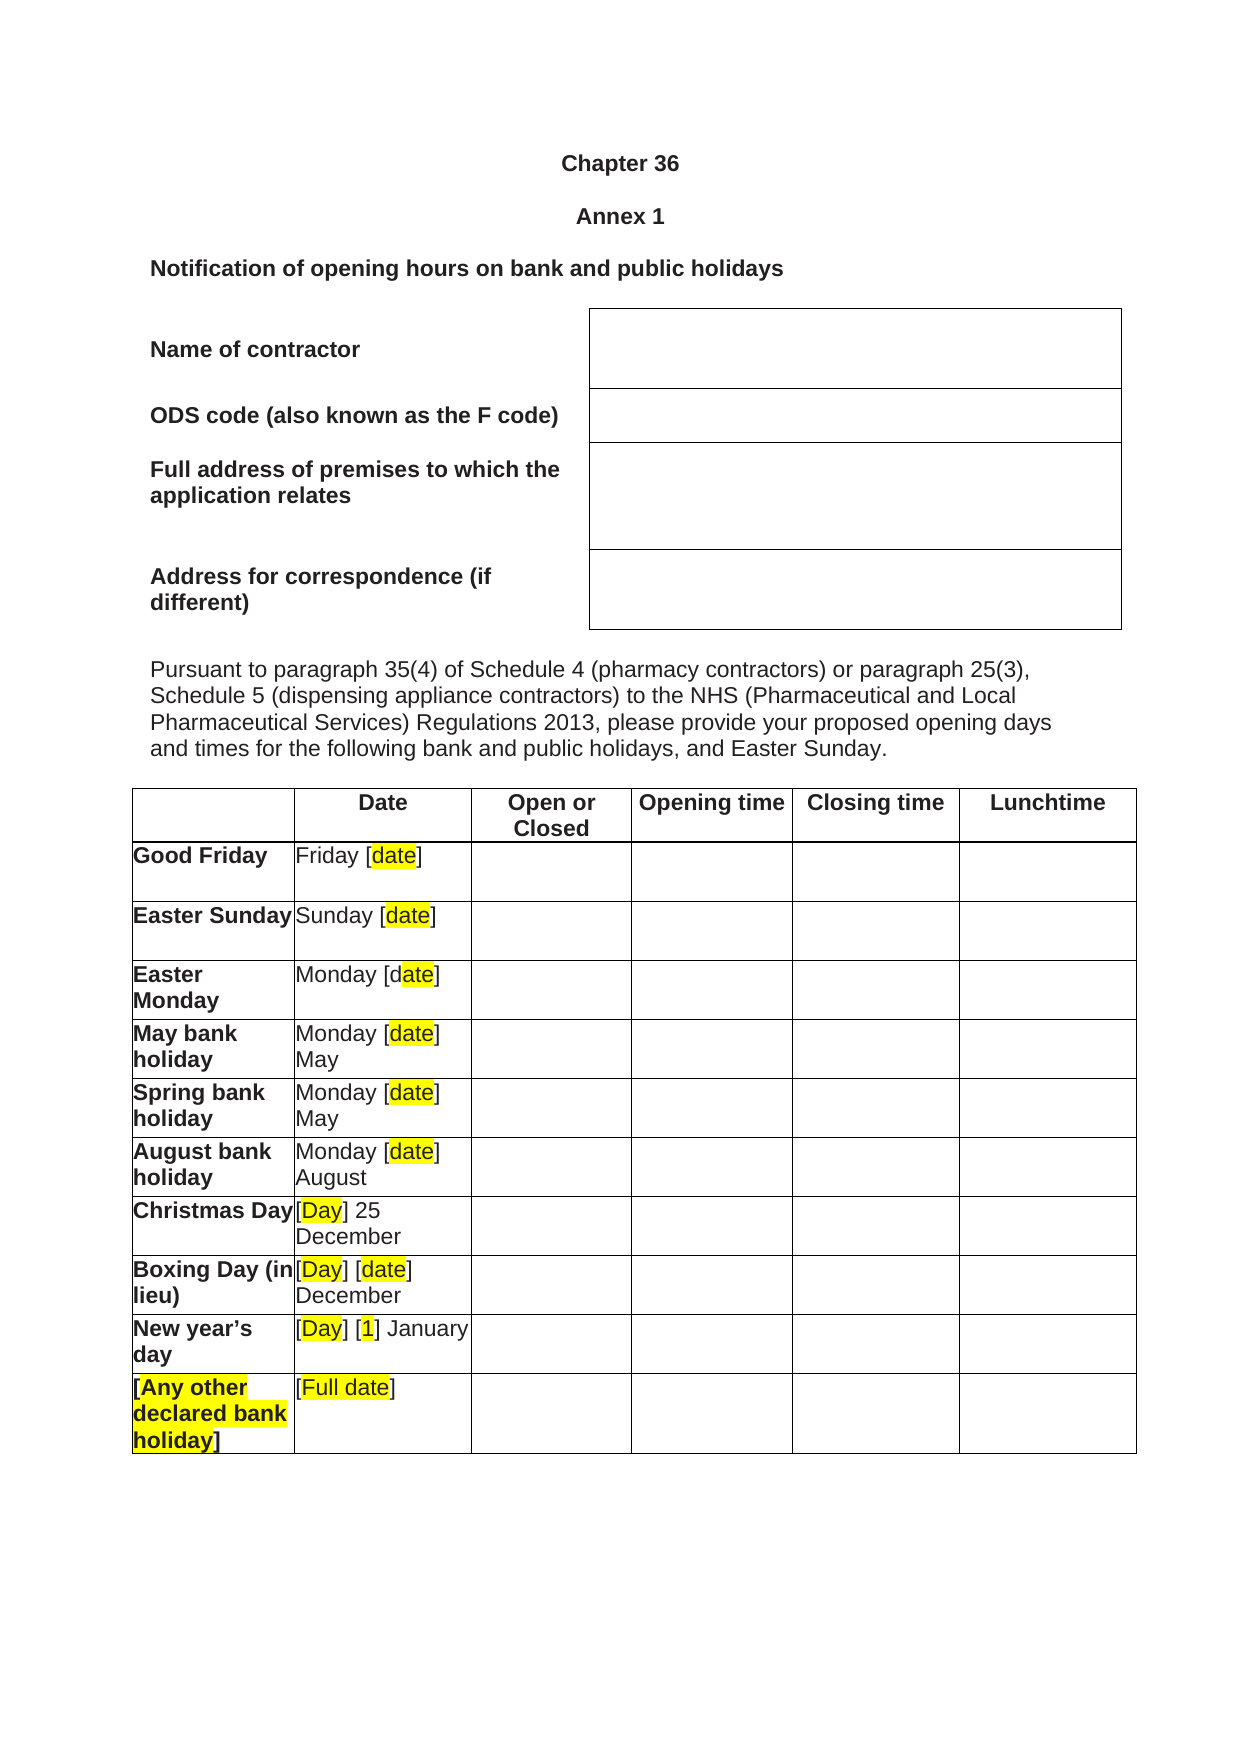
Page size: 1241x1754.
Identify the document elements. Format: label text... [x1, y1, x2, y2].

table_cell [632, 1197, 792, 1255]
table_cell [Day] [1] January [295, 1315, 471, 1373]
table_cell Monday [date] May [295, 1079, 471, 1137]
table_cell [632, 1138, 792, 1196]
table_cell [472, 1079, 631, 1137]
table_cell [960, 1079, 1136, 1137]
table_cell Full address of premises to which the application relates [150, 442, 589, 548]
table_cell Boxing Day (in lieu) [133, 1256, 294, 1314]
table_cell [793, 1374, 959, 1453]
text Notification of opening hours on bank and public holidays [150, 255, 1090, 282]
table_header Lunchtime [960, 789, 1136, 841]
table_cell [472, 1256, 631, 1314]
table_cell New year’s day [133, 1315, 294, 1373]
table_cell Monday [date] May [295, 1020, 471, 1078]
table_cell [632, 1020, 792, 1078]
table_cell [632, 961, 792, 1019]
table_cell [472, 1138, 631, 1196]
table_cell Good Friday [133, 843, 294, 901]
table_cell [590, 550, 1121, 628]
table_cell [472, 1020, 631, 1078]
table_cell [793, 1020, 959, 1078]
table_cell [632, 1079, 792, 1137]
text Annex 1 [150, 203, 1090, 229]
table_cell [Any other declared bank holiday] [213, 1374, 294, 1453]
table_cell [793, 1197, 959, 1255]
table_cell [960, 1256, 1136, 1314]
table_cell [793, 1315, 959, 1373]
table_header Closing time [793, 789, 959, 841]
table_cell [632, 1315, 792, 1373]
table_cell [960, 843, 1136, 901]
table_cell [590, 443, 1121, 548]
table_cell Sunday [date] [295, 902, 471, 959]
table_cell [472, 1374, 631, 1453]
table_cell May bank holiday [133, 1020, 294, 1078]
table_cell [960, 1315, 1136, 1373]
table_cell [632, 843, 792, 901]
table_cell [793, 1079, 959, 1137]
table_cell August bank holiday [133, 1138, 294, 1196]
table_cell Monday [date] [295, 961, 471, 1019]
table_cell [472, 1315, 631, 1373]
text Chapter 36 [150, 150, 1090, 176]
table_header Name of contractor [150, 308, 589, 388]
table_header Open or Closed [472, 789, 631, 841]
table_cell Monday [date] August [295, 1138, 471, 1196]
table_cell [960, 1138, 1136, 1196]
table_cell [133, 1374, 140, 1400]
table_header [590, 309, 1121, 388]
table_cell [960, 1374, 1136, 1453]
table_cell [632, 902, 792, 959]
table_header Date [295, 789, 471, 841]
table_cell [960, 961, 1136, 1019]
table_cell [590, 389, 1121, 442]
table_cell [632, 1256, 792, 1314]
table_cell [Day] 25 December [295, 1197, 471, 1255]
table_cell [793, 1256, 959, 1314]
table_cell [472, 1197, 631, 1255]
table_cell Easter Sunday [133, 902, 294, 959]
table_cell [960, 902, 1136, 959]
table_cell Christmas Day [133, 1197, 294, 1255]
table_cell ODS code (also known as the F code) [150, 388, 589, 442]
table_cell [472, 902, 631, 959]
table_cell [960, 1197, 1136, 1255]
table_cell [793, 1138, 959, 1196]
table_cell [632, 1374, 792, 1453]
table_cell [472, 961, 631, 1019]
table_header Opening time [632, 789, 792, 841]
table_cell Friday [date] [295, 843, 471, 901]
table_cell [793, 902, 959, 959]
table_cell [472, 843, 631, 901]
table_cell [Full date] [295, 1374, 471, 1453]
table_cell [960, 1020, 1136, 1078]
table_cell Spring bank holiday [133, 1079, 294, 1137]
table_header [133, 789, 294, 841]
table_cell [Day] [date] December [295, 1256, 471, 1314]
table_cell Address for correspondence (if different) [150, 549, 589, 628]
table_cell [793, 843, 959, 901]
text Pursuant to paragraph 35(4) of Schedule 4 (pharmacy contractors) or paragraph 25(3), Schedule 5 (dispensing appliance contractors) to the NHS (Pharmaceutical and Local Pharmaceutical Services) Regulations 2013, please provide your proposed opening days and times for the following bank and public holidays, and Easter Sunday. [150, 656, 1090, 761]
table_cell Easter Monday [133, 961, 294, 1019]
table_cell [793, 961, 959, 1019]
